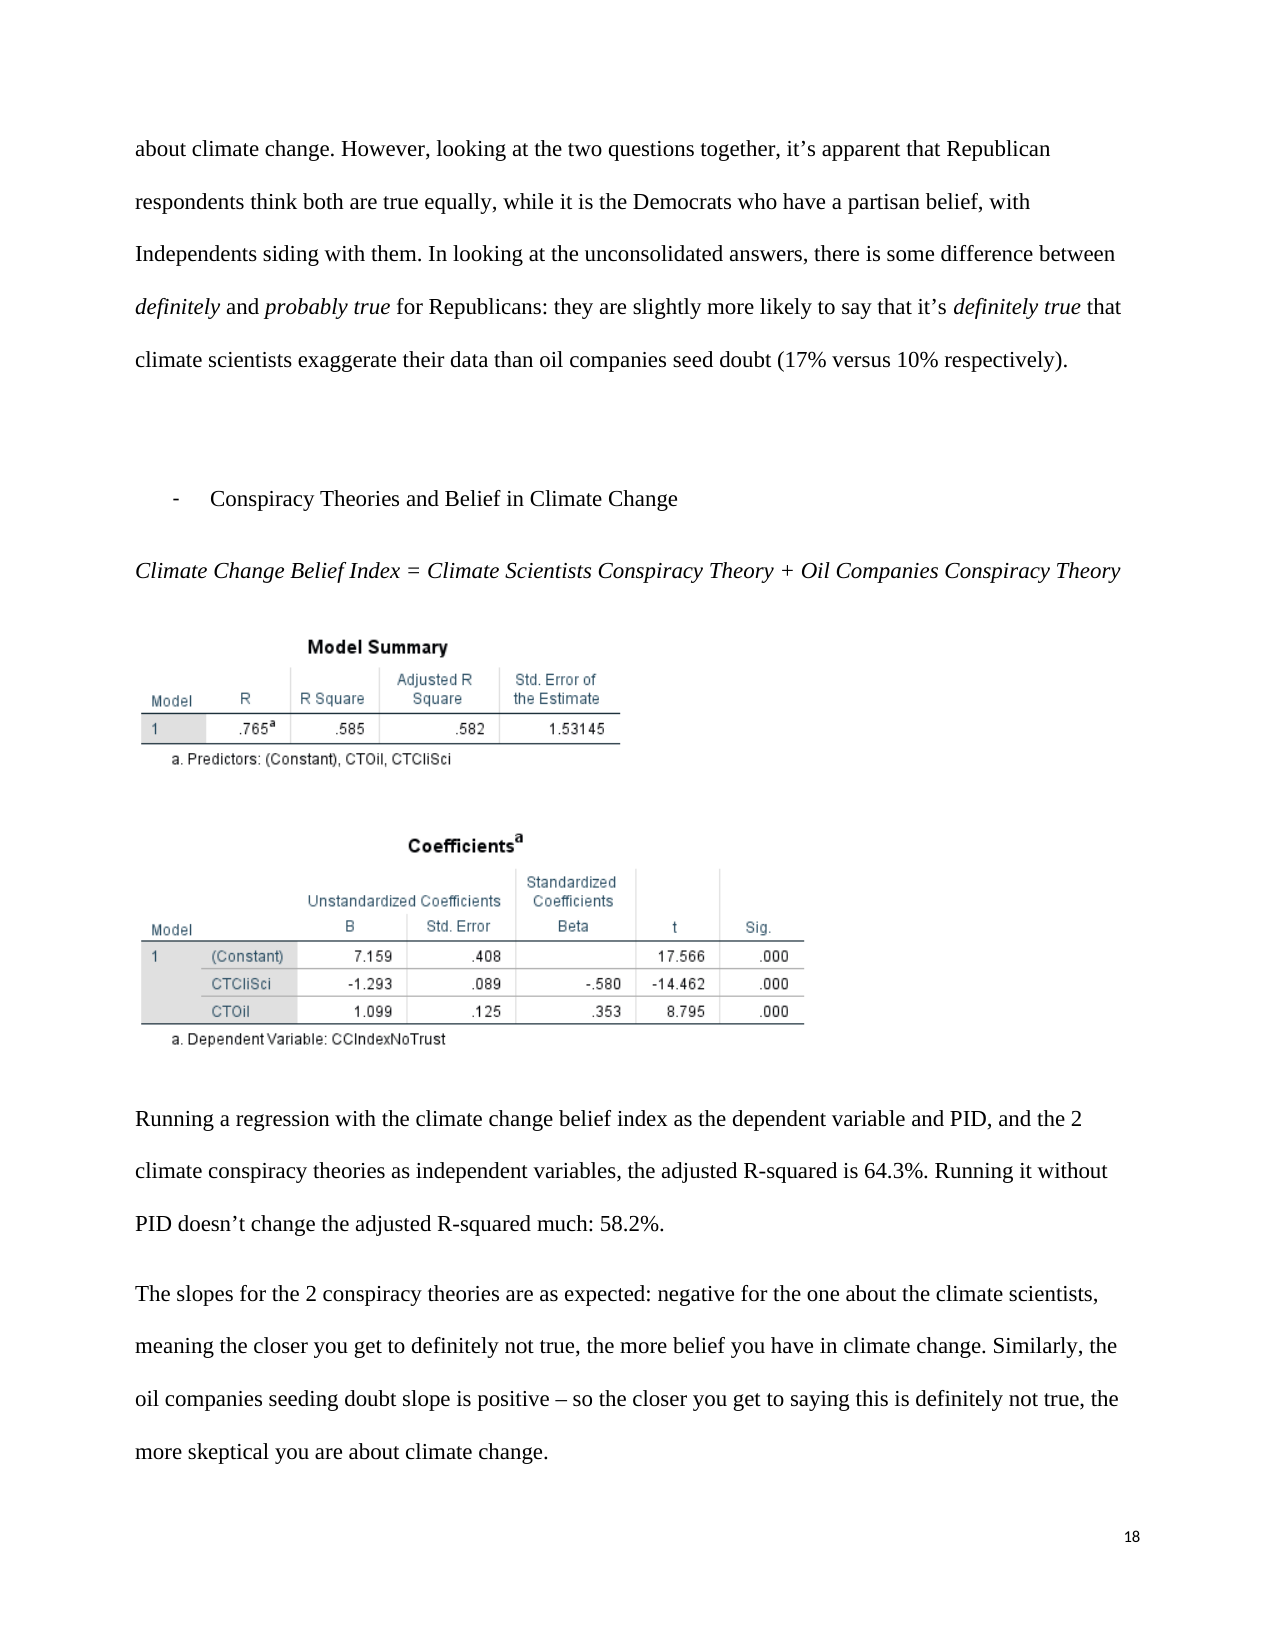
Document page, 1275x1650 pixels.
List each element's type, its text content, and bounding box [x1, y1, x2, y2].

picture [135, 626, 629, 781]
text Climate Change Belief Index = Climate Scientists Conspiracy Theory + Oil Companies Conspiracy Theory [135, 557, 1140, 584]
list Conspiracy Theories and Belief in Climate Change [172, 484, 1140, 513]
picture [135, 825, 813, 1061]
text The slopes for the 2 conspiracy theories are as expected: negative for the one about the climate scientists, meaning the closer you get to definitely not true, the more belief you have in climate change. Similarly, the oil companies seeding doubt slope is positive – so the closer you get to saying this is definitely not true, the more skeptical you are about climate change. [135, 1279, 1140, 1464]
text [135, 135, 1140, 372]
text Running a regression with the climate change belief index as the dependent variable and PID, and the 2 climate conspiracy theories as independent variables, the adjusted R-squared is 64.3%. Running it without PID doesn’t change the adjusted R-squared much: 58.2%. [135, 1105, 1140, 1237]
